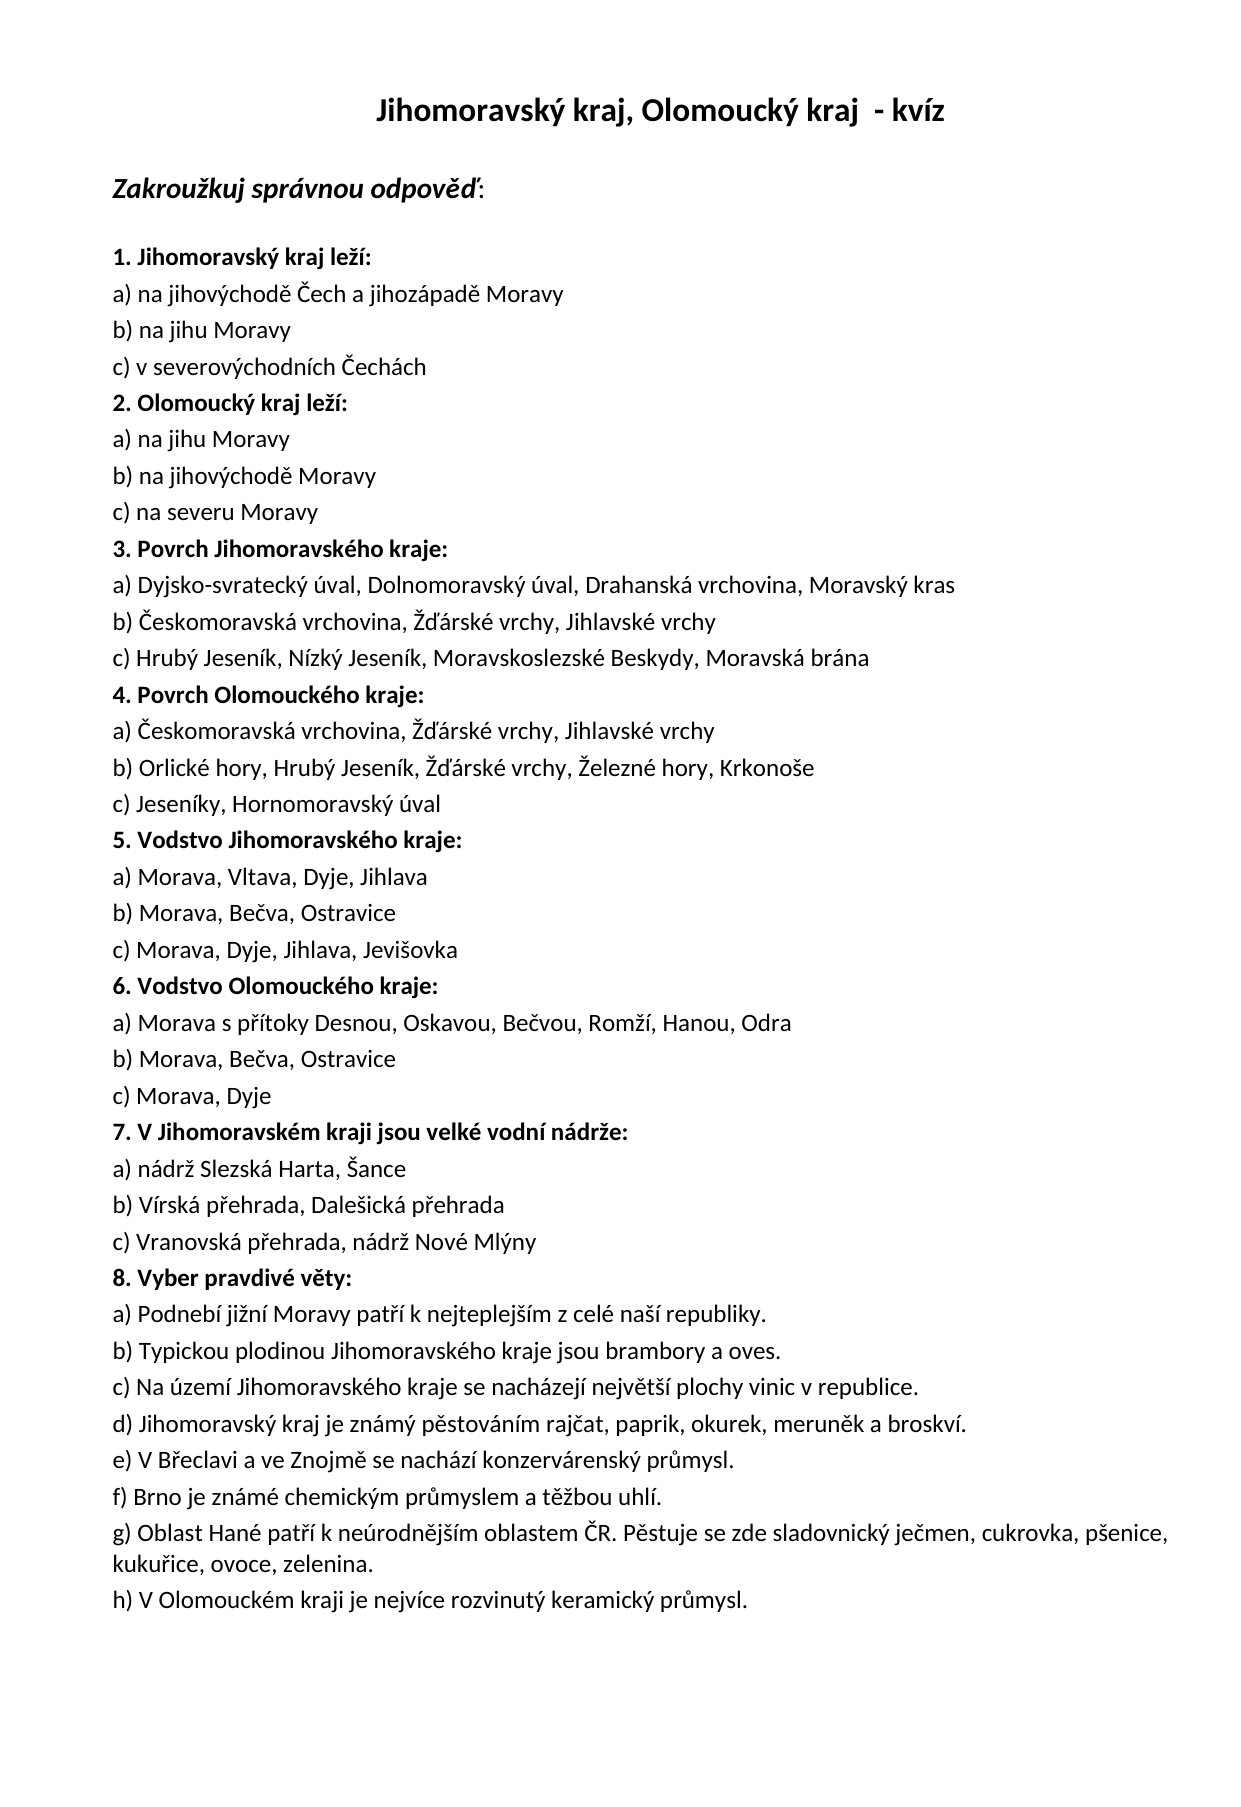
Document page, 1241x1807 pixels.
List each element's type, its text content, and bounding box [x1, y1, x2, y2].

text 7. V Jihomoravském kraji jsou velké vodní nádrže: [112, 1116, 1209, 1147]
text 8. Vyber pravdivé věty: [112, 1262, 1209, 1293]
text c) na severu Moravy [112, 497, 1209, 527]
text a) na jihovýchodě Čech a jihozápadě Moravy [112, 278, 1209, 308]
text 5. Vodstvo Jihomoravského kraje: [112, 825, 1209, 855]
text c) Morava, Dyje, Jihlava, Jevišovka [112, 934, 1209, 964]
text Jihomoravský kraj, Olomoucký kraj - kvíz [112, 89, 1209, 129]
text Zakroužkuj správnou odpověď: [112, 170, 1209, 206]
text b) Morava, Bečva, Ostravice [112, 1043, 1209, 1074]
text a) Podnebí jižní Moravy patří k nejteplejším z celé naší republiky. [112, 1299, 1209, 1329]
text a) Morava s přítoky Desnou, Oskavou, Bečvou, Romží, Hanou, Odra [112, 1007, 1209, 1037]
text 6. Vodstvo Olomouckého kraje: [112, 971, 1209, 1001]
text e) V Břeclavi a ve Znojmě se nachází konzervárenský průmysl. [112, 1444, 1209, 1475]
text b) Typickou plodinou Jihomoravského kraje jsou brambory a oves. [112, 1335, 1209, 1366]
text g) Oblast Hané patří k neúrodnějším oblastem ČR. Pěstuje se zde sladovnický ječmen, cukrovka, pšenice, kukuřice, ovoce, zelenina. [112, 1517, 1209, 1578]
text c) v severovýchodních Čechách [112, 351, 1209, 381]
text a) na jihu Moravy [112, 424, 1209, 454]
text f) Brno je známé chemickým průmyslem a těžbou uhlí. [112, 1481, 1209, 1511]
text c) Jeseníky, Hornomoravský úval [112, 788, 1209, 819]
text b) Morava, Bečva, Ostravice [112, 898, 1209, 928]
text c) Morava, Dyje [112, 1080, 1209, 1110]
text 3. Povrch Jihomoravského kraje: [112, 533, 1209, 563]
text b) Orlické hory, Hrubý Jeseník, Žďárské vrchy, Železné hory, Krkonoše [112, 752, 1209, 782]
text b) na jihu Moravy [112, 314, 1209, 345]
text a) nádrž Slezská Harta, Šance [112, 1153, 1209, 1183]
text b) Vírská přehrada, Dalešická přehrada [112, 1189, 1209, 1220]
text a) Českomoravská vrchovina, Žďárské vrchy, Jihlavské vrchy [112, 715, 1209, 746]
text a) Morava, Vltava, Dyje, Jihlava [112, 861, 1209, 892]
text 1. Jihomoravský kraj leží: [112, 241, 1209, 272]
text 4. Povrch Olomouckého kraje: [112, 679, 1209, 709]
text c) Hrubý Jeseník, Nízký Jeseník, Moravskoslezské Beskydy, Moravská brána [112, 642, 1209, 673]
text h) V Olomouckém kraji je nejvíce rozvinutý keramický průmysl. [112, 1584, 1209, 1615]
text 2. Olomoucký kraj leží: [112, 387, 1209, 418]
text c) Vranovská přehrada, nádrž Nové Mlýny [112, 1226, 1209, 1256]
text b) Českomoravská vrchovina, Žďárské vrchy, Jihlavské vrchy [112, 606, 1209, 636]
text c) Na území Jihomoravského kraje se nacházejí největší plochy vinic v republice. [112, 1372, 1209, 1402]
text a) Dyjsko-svratecký úval, Dolnomoravský úval, Drahanská vrchovina, Moravský kras [112, 569, 1209, 600]
text d) Jihomoravský kraj je známý pěstováním rajčat, paprik, okurek, meruněk a broskví. [112, 1408, 1209, 1438]
text b) na jihovýchodě Moravy [112, 460, 1209, 491]
